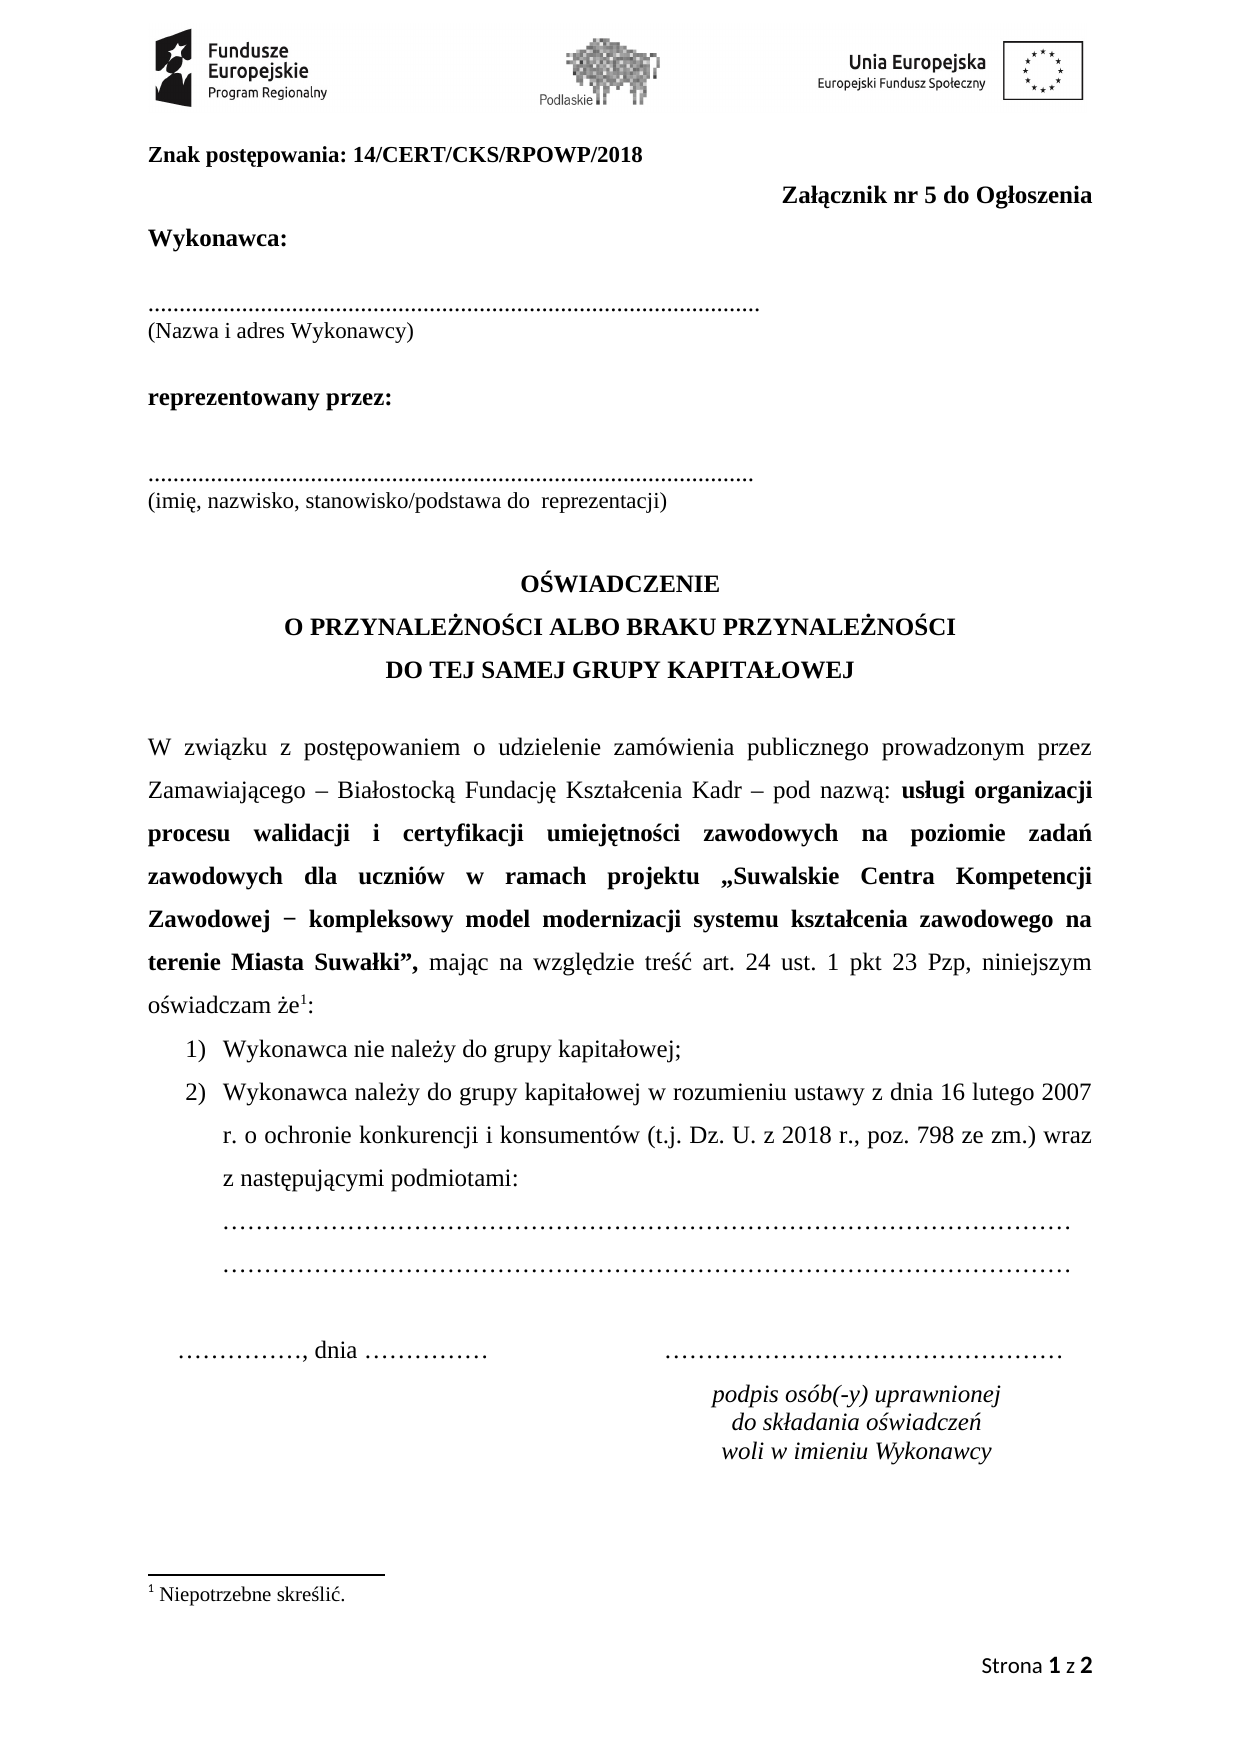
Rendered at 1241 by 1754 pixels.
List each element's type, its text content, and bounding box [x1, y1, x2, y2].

text ………………………………………………………………………………………… [222, 1206, 1092, 1235]
text DO TEJ SAMEJ GRUPY KAPITAŁOWEJ [148, 656, 1092, 684]
text podpis osób(-y) uprawnionej [148, 1379, 1092, 1407]
text W związku z postępowaniem o udzielenie zamówienia publicznego prowadzonym przez Zamawiającego – Białostocką Fundację Kształcenia Kadr – pod nazwą: usługi organizacji procesu walidacji i certyfikacji umiejętności zawodowych na poziomie zadań zawodowych dla uczniów w ramach projektu „Suwalskie Centra Kompetencji Zawodowej − kompleksowy model modernizacji systemu kształcenia zawodowego na terenie Miasta Suwałki”, mając na względzie treść art. 24 ust. 1 pkt 23 Pzp, niniejszym oświadczam że: [148, 732, 1092, 1019]
text (Nazwa i adres Wykonawcy) [148, 317, 1092, 344]
picture [147, 23, 1087, 113]
text ……………, dnia …………… ………………………………………… [148, 1336, 1092, 1364]
list Wykonawca nie należy do grupy kapitałowej; [185, 1034, 1092, 1062]
text reprezentowany przez: [148, 382, 1092, 411]
text woli w imieniu Wykonawcy [148, 1436, 1092, 1465]
text .................................................................................................. [148, 288, 1092, 317]
text do składania oświadczeń [148, 1407, 1092, 1436]
text O PRZYNALEŻNOŚCI ALBO BRAKU PRZYNALEŻNOŚCI [148, 612, 1092, 641]
text Znak postępowania: 14/CERT/CKS/RPOWP/2018 [148, 141, 1092, 167]
text Wykonawca: [148, 223, 1092, 252]
text ………………………………………………………………………………………… [222, 1249, 1092, 1278]
list Wykonawca należy do grupy kapitałowej w rozumieniu ustawy z dnia 16 lutego 2007 r. o ochronie konkurencji i konsumentów (t.j. Dz. U. z 2018 r., poz. 798 ze zm.) wraz z następującymi podmiotami: [185, 1077, 1092, 1192]
text (imię, nazwisko, stanowisko/podstawa do reprezentacji) [148, 487, 1092, 513]
text ................................................................................................. [148, 458, 1092, 487]
text Załącznik nr 5 do Ogłoszenia [148, 180, 1092, 209]
text OŚWIADCZENIE [148, 569, 1092, 598]
